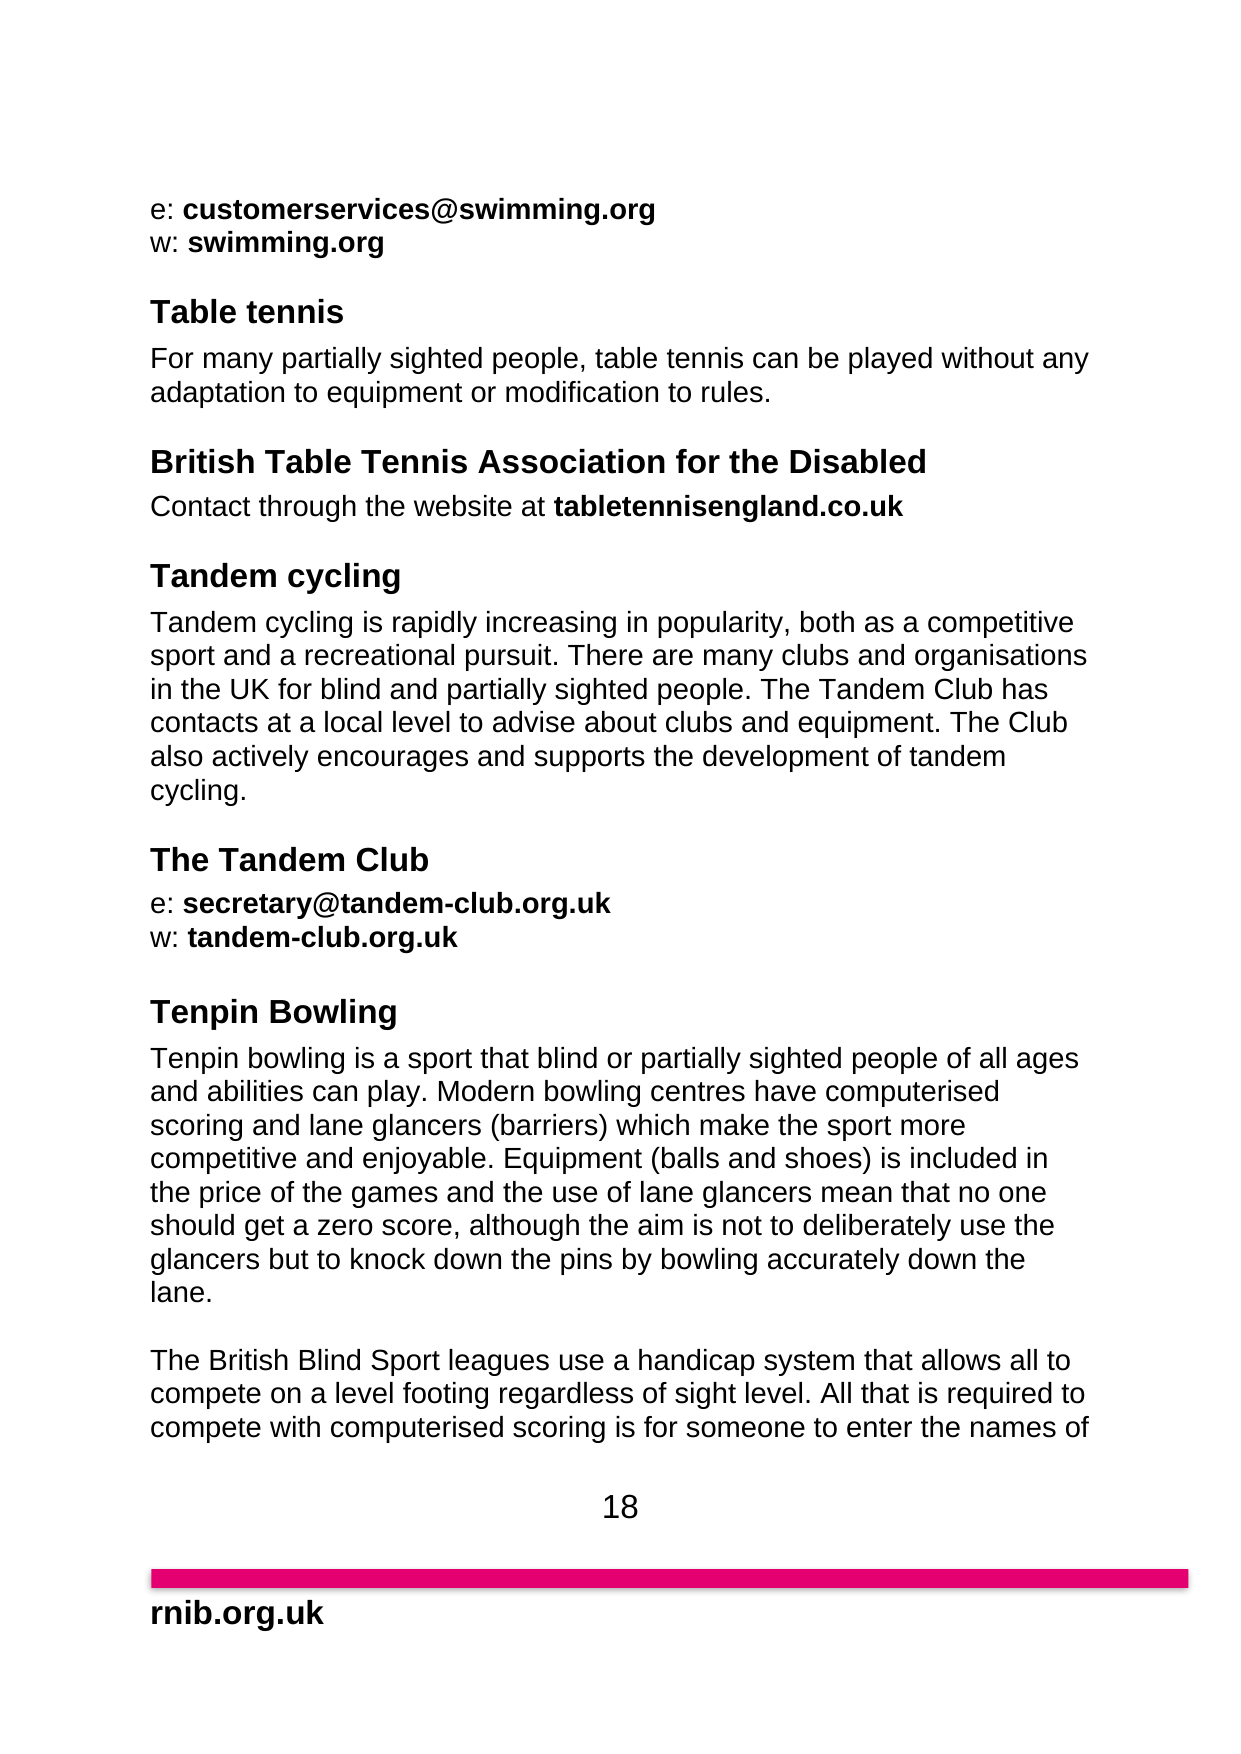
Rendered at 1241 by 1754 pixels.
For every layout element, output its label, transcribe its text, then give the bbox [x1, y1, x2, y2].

subtitle Tandem cycling [150, 556, 1090, 594]
subtitle Tenpin Bowling [150, 992, 1090, 1030]
text w: tandem-club.org.uk [150, 920, 1090, 953]
text e: secretary@tandem-club.org.uk [150, 886, 1090, 920]
text Contact through the website at tabletennisengland.co.uk [150, 489, 1090, 522]
subtitle British Table Tennis Association for the Disabled [150, 442, 1090, 481]
subtitle Table tennis [150, 293, 1090, 331]
text e: customerservices@swimming.org [150, 192, 1090, 226]
text For many partially sighted people, table tennis can be played without any adaptation to equipment or modification to rules. [150, 341, 1090, 408]
text Tandem cycling is rapidly increasing in popularity, both as a competitive sport and a recreational pursuit. There are many clubs and organisations in the UK for blind and partially sighted people. The Tandem Club has contacts at a local level to advise about clubs and equipment. The Club also actively encourages and supports the development of tandem cycling. [150, 605, 1090, 806]
subtitle The Tandem Club [150, 839, 1090, 878]
text w: swimming.org [150, 226, 1090, 259]
text Tenpin bowling is a sport that blind or partially sighted people of all ages and abilities can play. Modern bowling centres have computerised scoring and lane glancers (barriers) which make the sport more competitive and enjoyable. Equipment (balls and shoes) is included in the price of the games and the use of lane glancers mean that no one should get a zero score, although the aim is not to deliberately use the glancers but to knock down the pins by bowling accurately down the lane. [150, 1041, 1090, 1309]
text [150, 1343, 1090, 1443]
